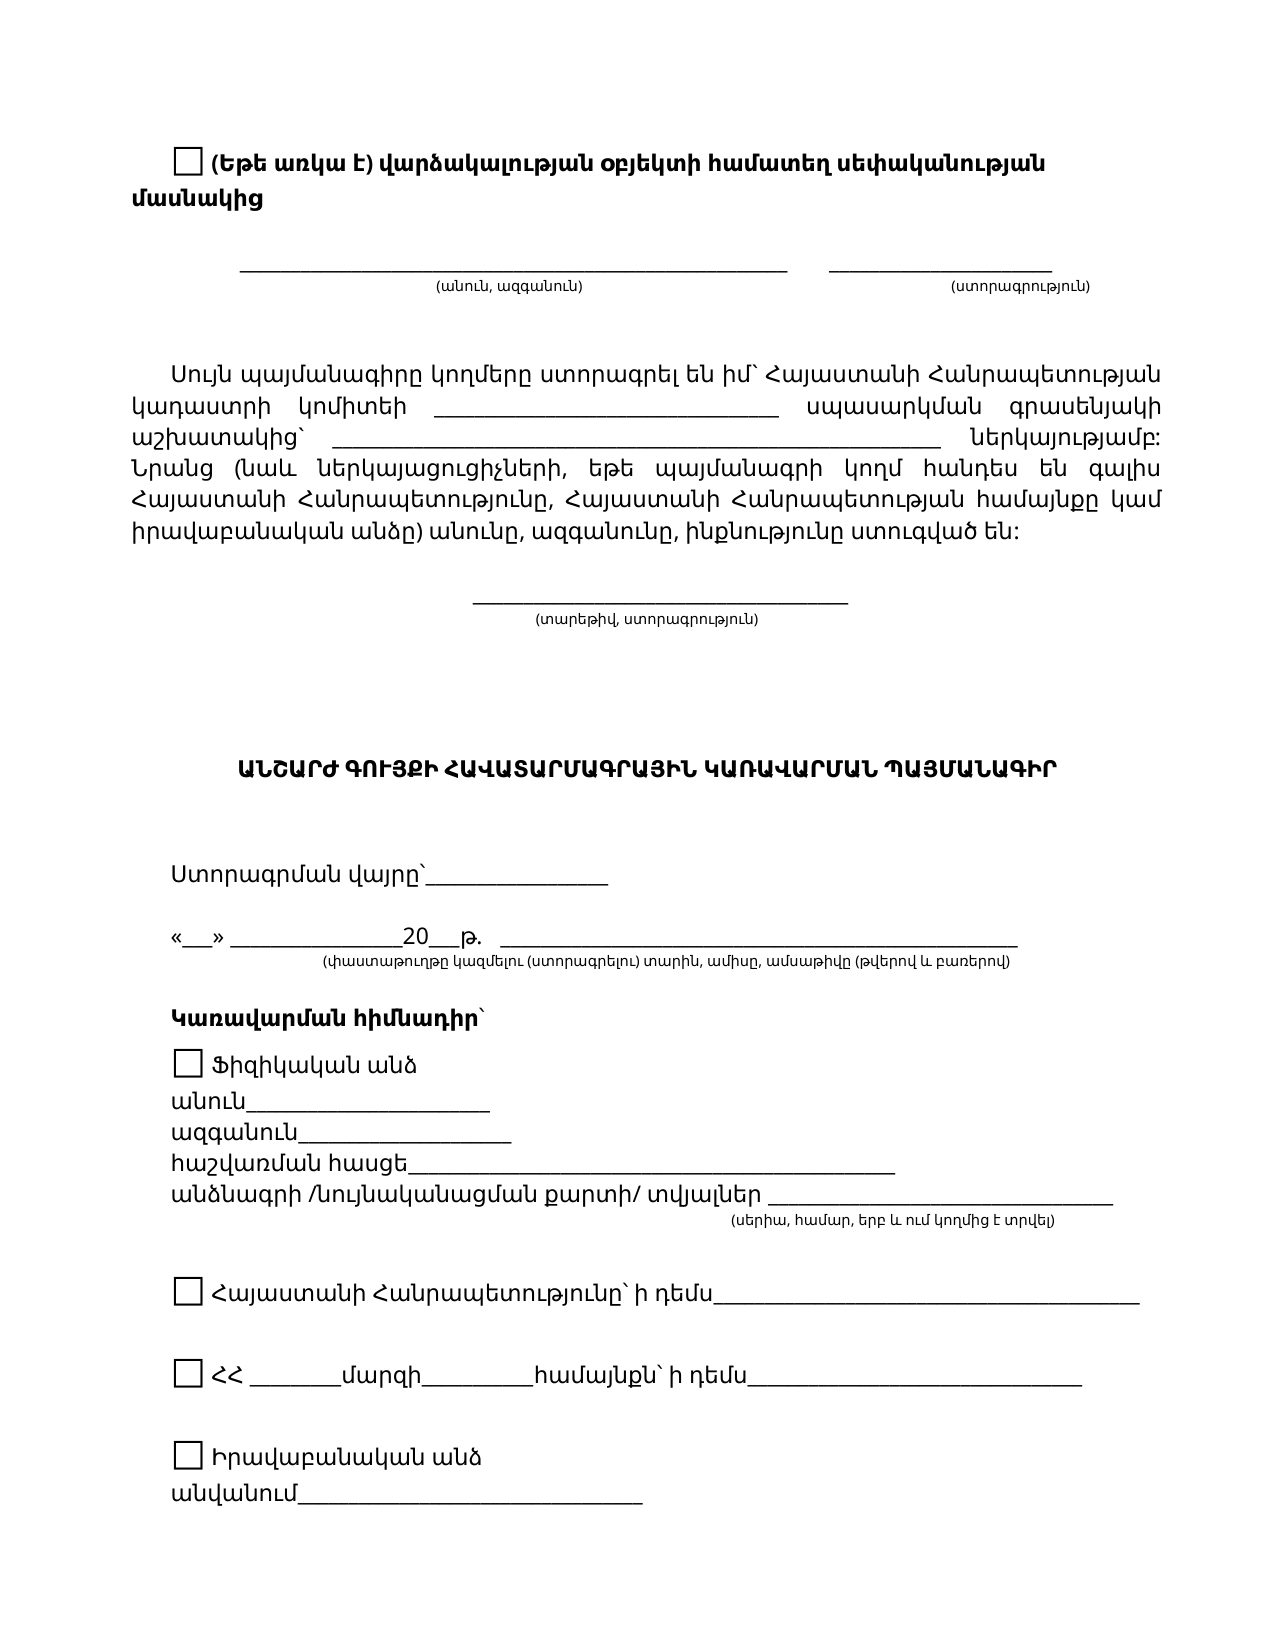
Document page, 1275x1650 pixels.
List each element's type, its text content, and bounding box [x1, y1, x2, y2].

text Կառավարման հիմնադիր՝ [131, 1002, 1162, 1034]
text Սույն պայմանագիրը կողմերը ստորագրել են իմ` Հայաստանի Հանրապետության կադաստրի կոմիտեի __________________________________ սպասարկման գրասենյակի աշխատակից` ____________________________________________________________ ներկայությամբ: Նրանց (նաև ներկայացուցիչների, եթե պայմանագրի կողմ հանդես են գալիս Հայաստանի Հանրապետությունը, Հայաստանի Հանրապետության համայնքը կամ իրավաբանական անձը) անունը, ազգանունը, ինքնությունը ստուգված են: [131, 358, 1162, 546]
text անձնագրի /նույնականացման քարտի/ տվյալներ __________________________________ [131, 1178, 1162, 1210]
text «___» _________________20___թ. ___________________________________________________ [131, 920, 1162, 951]
text _____________________________________ (տարեթիվ, ստորագրություն) [131, 577, 1162, 628]
text ______________________________________________________ ______________________ [131, 245, 1162, 276]
text անվանում__________________________________ [131, 1476, 1162, 1508]
text □ Իրավաբանական անձ [131, 1425, 1162, 1476]
text անուն________________________ [131, 1085, 1162, 1116]
text (սերիա, համար, երբ և ում կողմից է տրվել) [656, 1210, 1162, 1229]
text □ Հայաստանի Հանրապետությունը՝ ի դեմս__________________________________________ [131, 1261, 1162, 1312]
text (անուն, ազգանուն) (ստորագրություն) [131, 276, 1162, 296]
text □ (Եթե առկա է) վարձակալության օբյեկտի համատեղ սեփականության մասնակից [131, 131, 1162, 213]
text Ստորագրման վայրը՝__________________ [131, 857, 1162, 889]
text □ Ֆիզիկական անձ [131, 1034, 1162, 1085]
text ազգանուն_____________________ [131, 1116, 1162, 1147]
text հաշվառման հասցե________________________________________________ [131, 1147, 1162, 1178]
text ԱՆՇԱՐԺ ԳՈՒՅՔԻ ՀԱՎԱՏԱՐՄԱԳՐԱՅԻՆ ԿԱՌԱՎԱՐՄԱՆ ՊԱՅՄԱՆԱԳԻՐ [131, 753, 1162, 784]
text (փաստաթուղթը կազմելու (ստորագրելու) տարին, ամիսը, ամսաթիվը (թվերով և բառերով) [131, 951, 1162, 971]
text □ ՀՀ _________մարզի___________համայնքն՝ ի դեմս_________________________________ [131, 1343, 1162, 1394]
